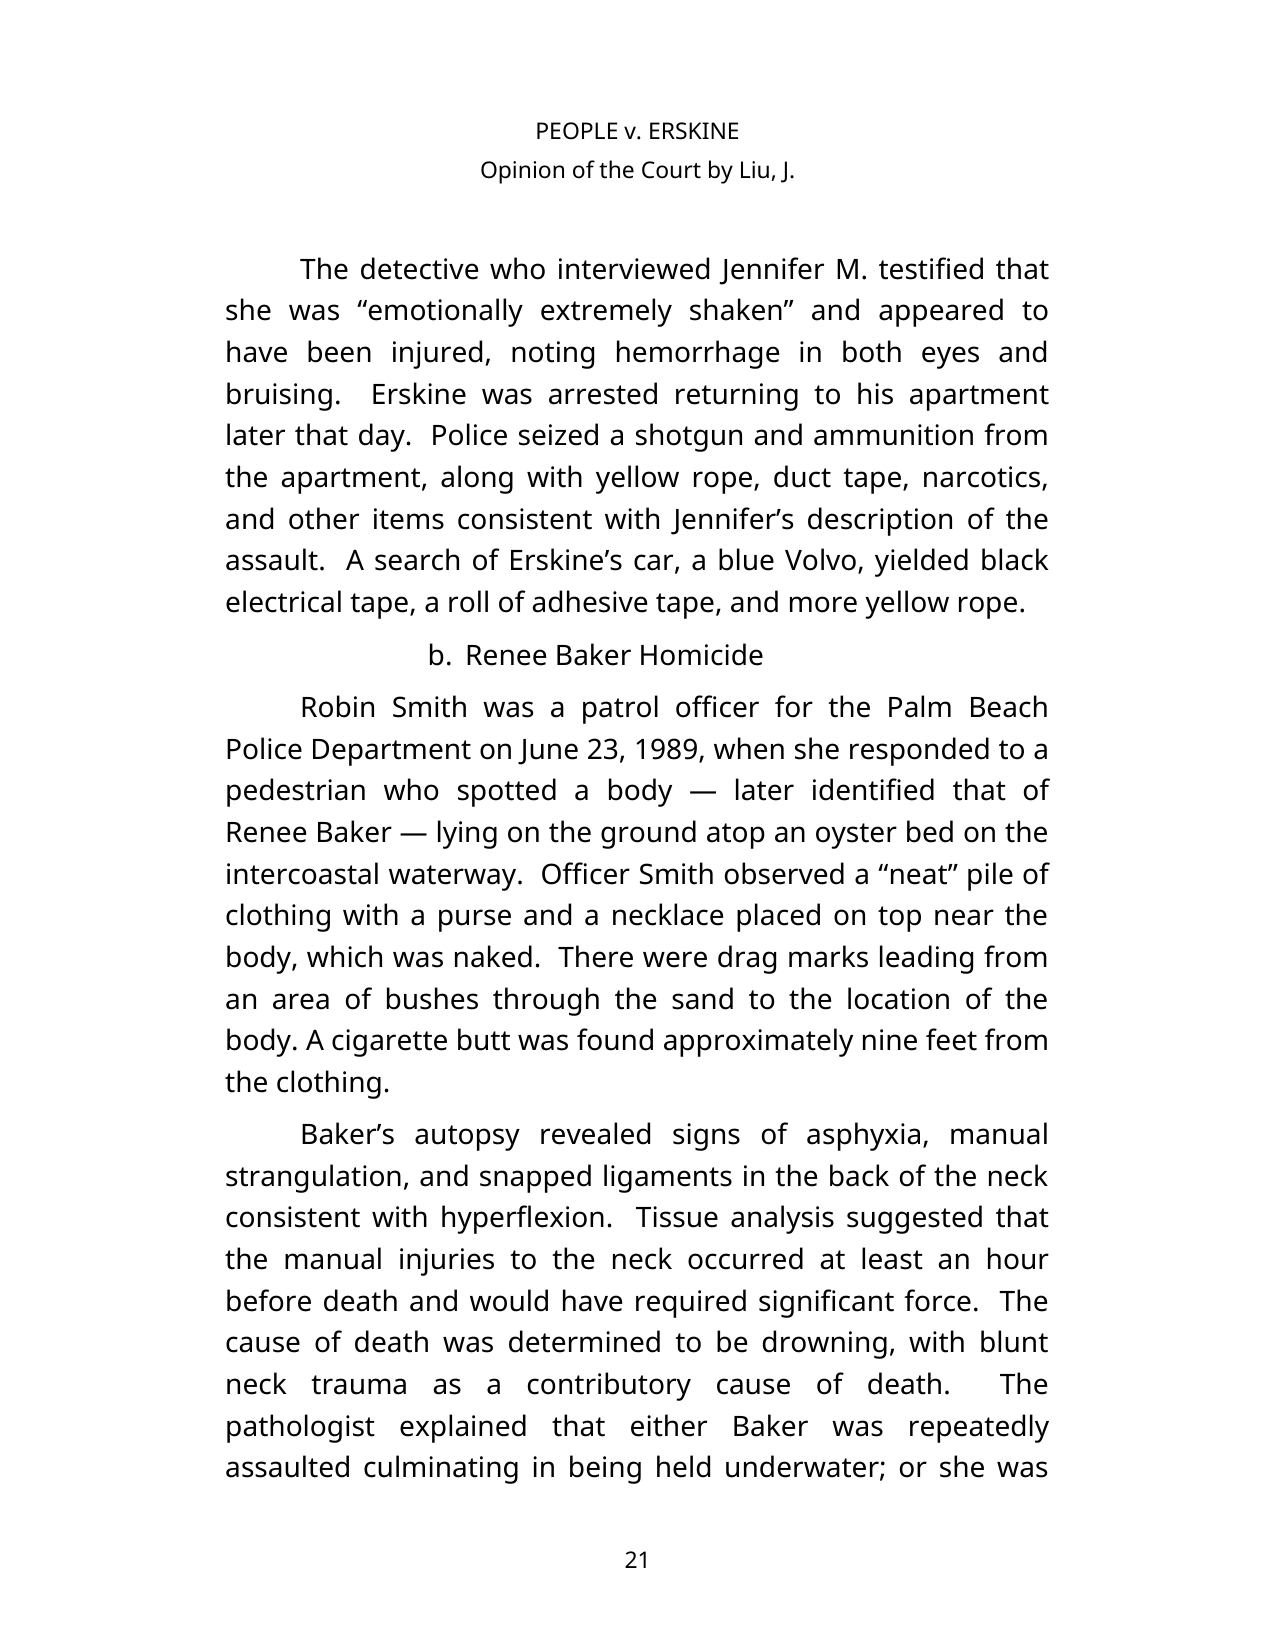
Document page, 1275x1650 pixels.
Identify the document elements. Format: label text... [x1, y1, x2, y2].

subtitle Renee Baker Homicide [427, 635, 1050, 674]
text Robin Smith was a patrol officer for the Palm Beach Police Department on June 23, 1989, when she responded to a pedestrian who spotted a body — later identified that of Renee Baker — lying on the ground atop an oyster bed on the intercoastal waterway. Officer Smith observed a “neat” pile of clothing with a purse and a necklace placed on top near the body, which was naked. There were drag marks leading from an area of bushes through the sand to the location of the body. A cigarette butt was found approximately nine feet from the clothing. [225, 684, 1050, 1101]
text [225, 1111, 1050, 1486]
text The detective who interviewed Jennifer M. testified that she was “emotionally extremely shaken” and appeared to have been injured, noting hemorrhage in both eyes and bruising. Erskine was arrested returning to his apartment later that day. Police seized a shotgun and ammunition from the apartment, along with yellow rope, duct tape, narcotics, and other items consistent with Jennifer’s description of the assault. A search of Erskine’s car, a blue Volvo, yielded black electrical tape, a roll of adhesive tape, and more yellow rope. [225, 246, 1050, 621]
